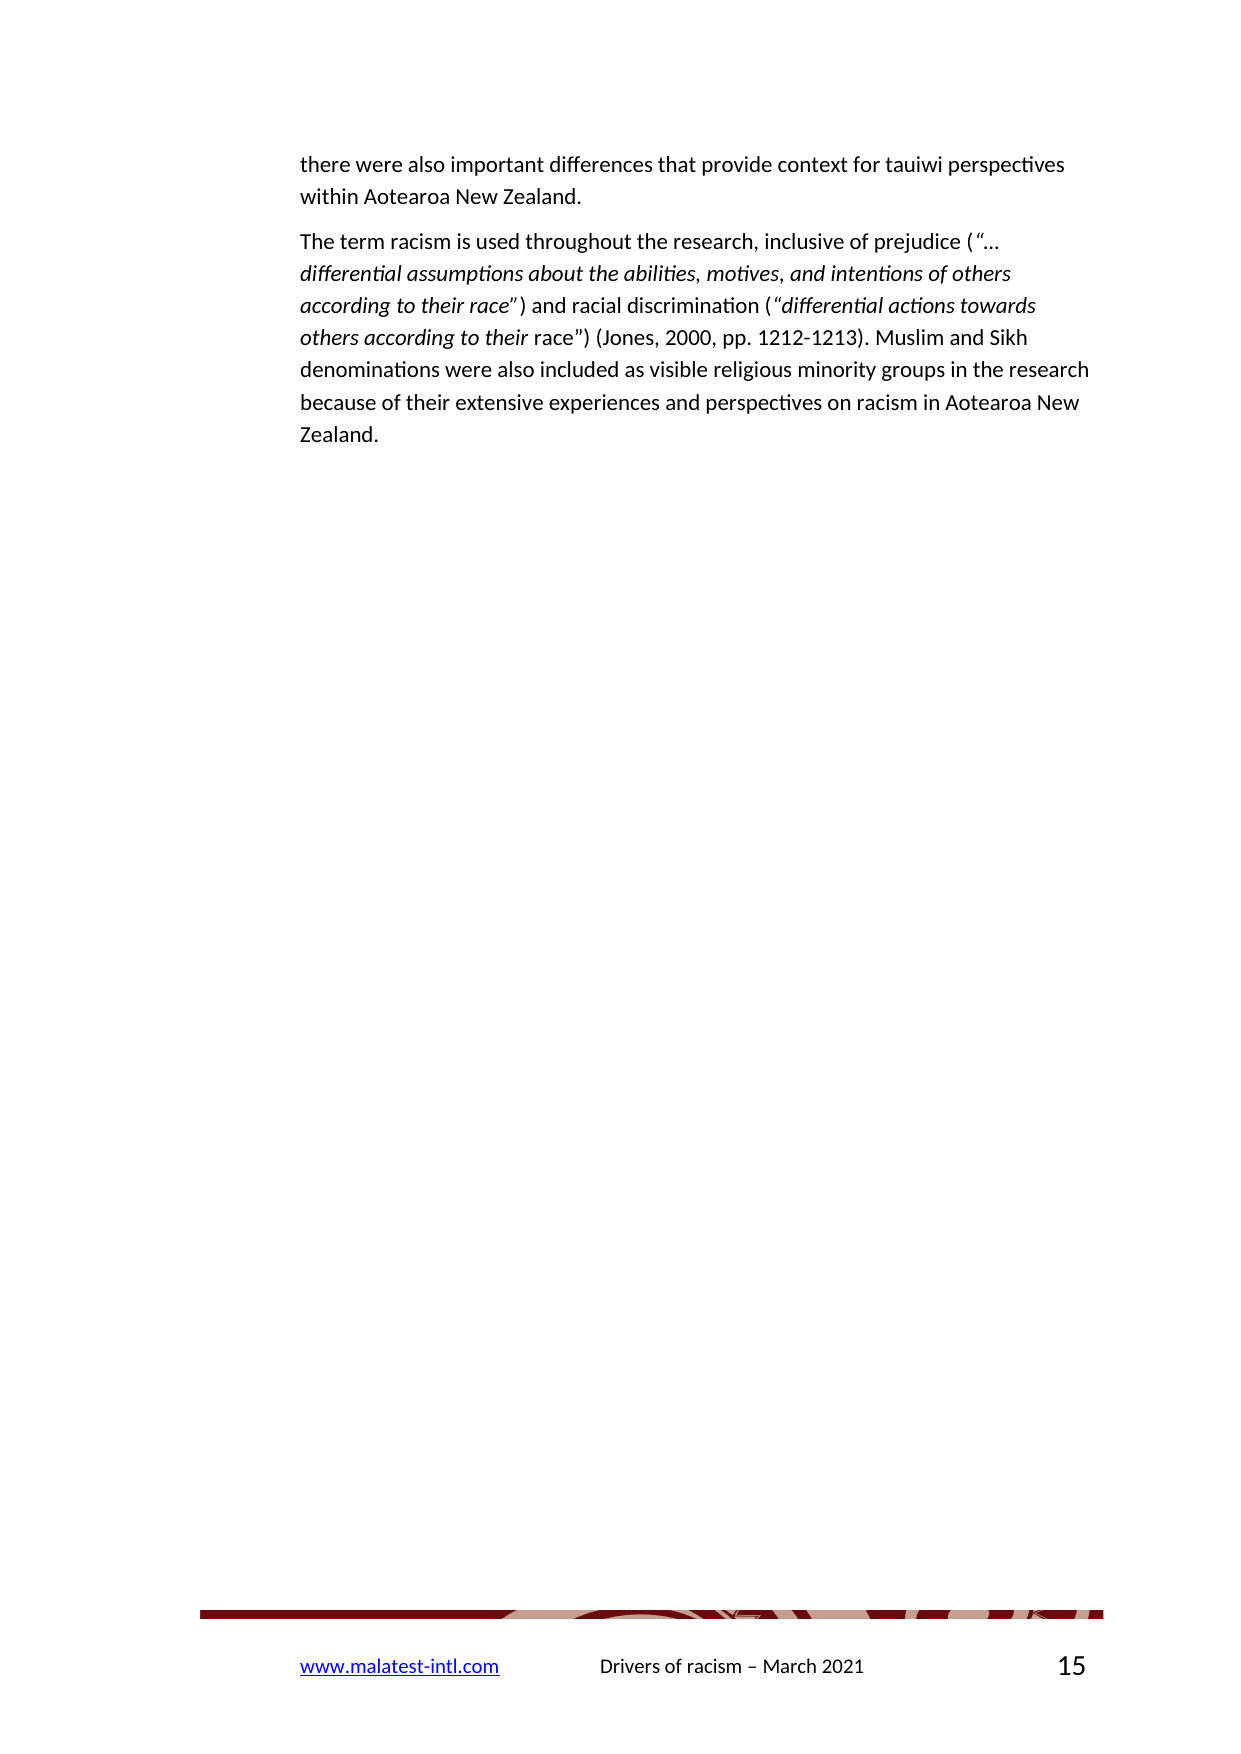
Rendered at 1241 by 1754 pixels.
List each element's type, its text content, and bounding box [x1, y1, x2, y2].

text The term racism is used throughout the research, inclusive of prejudice (“…differential assumptions about the abilities, motives, and intentions of others according to their race”) and racial discrimination (“differential actions towards others according to their race”) (Jones, 2000, pp. 1212-1213). Muslim and Sikh denominations were also included as visible religious minority groups in the research because of their extensive experiences and perspectives on racism in Aotearoa New Zealand. [300, 227, 1092, 448]
picture [199, 1610, 1104, 1619]
